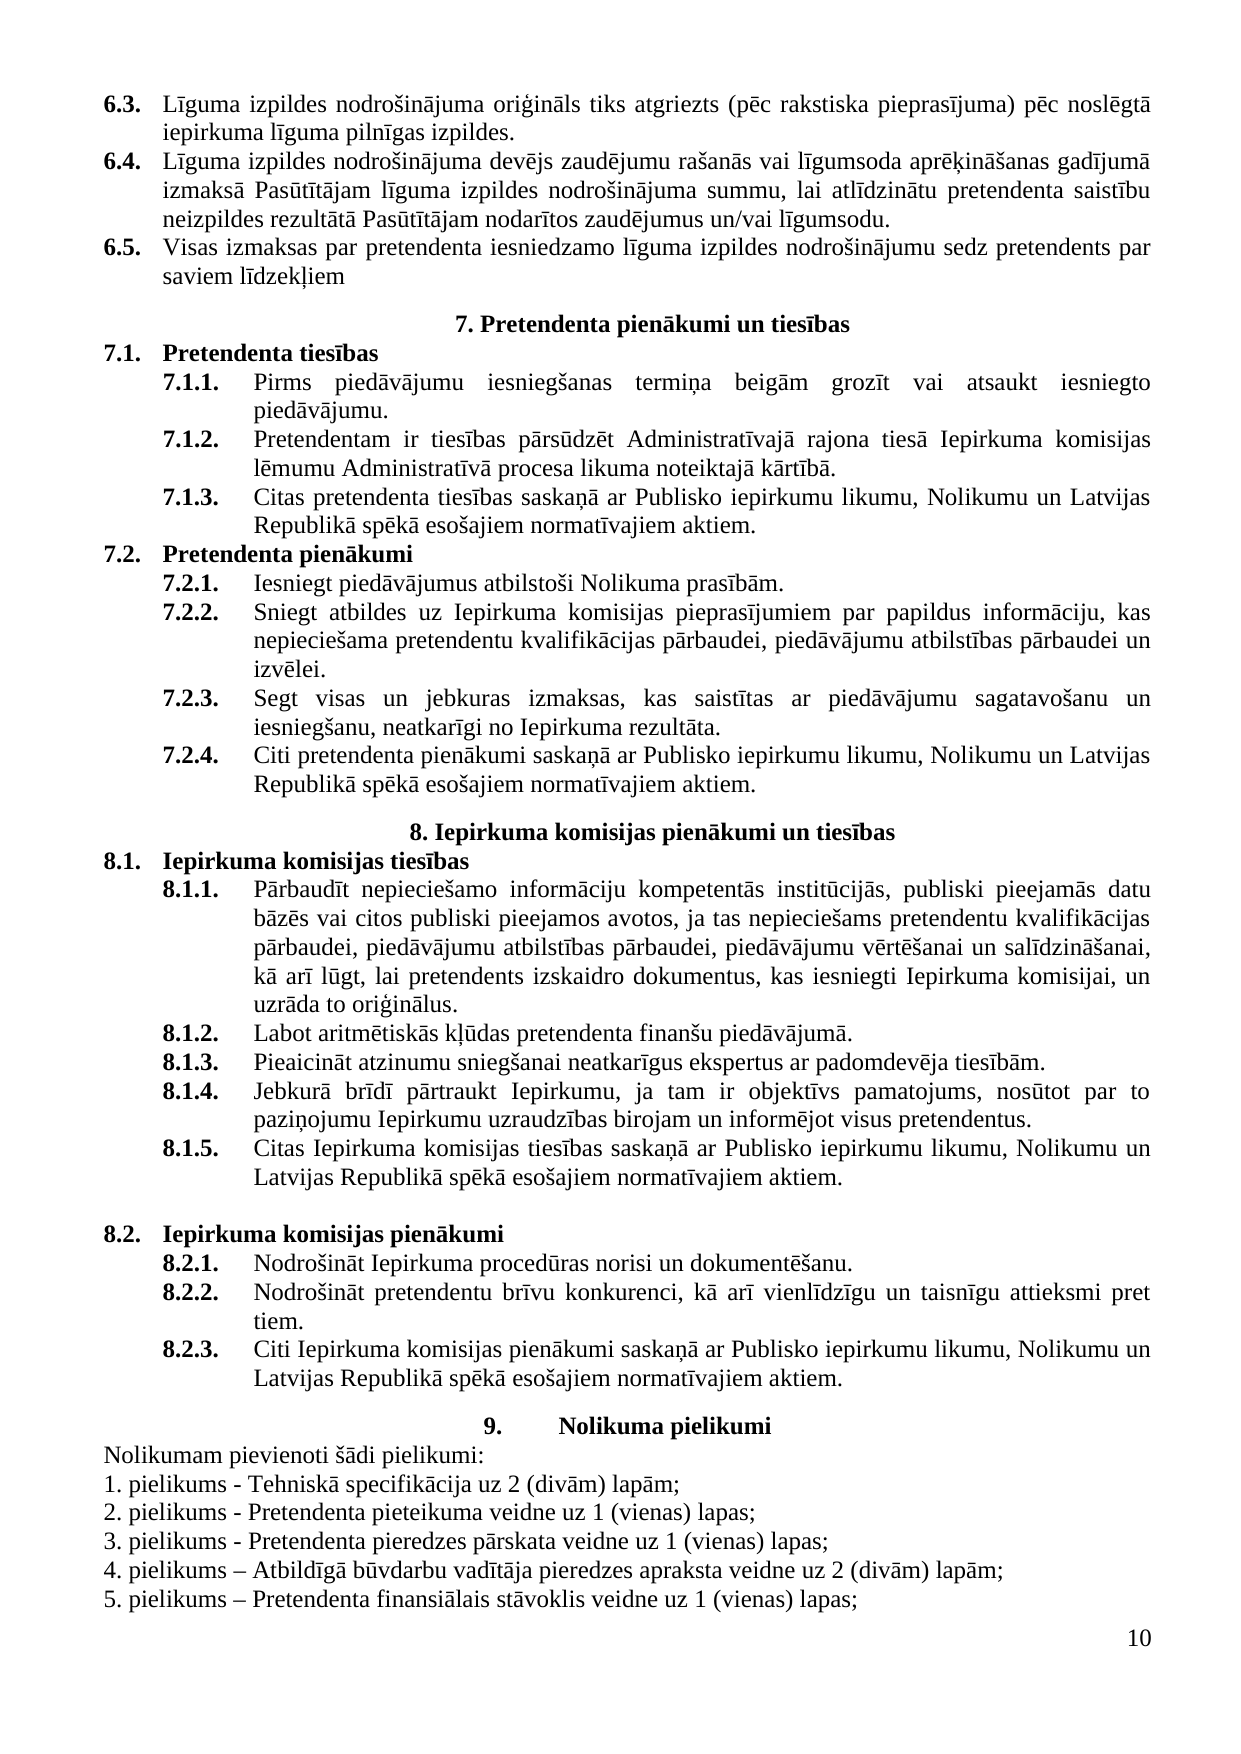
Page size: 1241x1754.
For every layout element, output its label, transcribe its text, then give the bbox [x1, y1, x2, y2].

text 3. pielikums - Pretendenta pieredzes pārskata veidne uz 1 (vienas) lapas; [103, 1526, 1152, 1555]
text 8.1.3. Pieaicināt atzinumu sniegšanai neatkarīgus ekspertus ar padomdevēja tiesībām. [118, 1047, 1152, 1076]
text 6.4. Līguma izpildes nodrošinājuma devējs zaudējumu rašanās vai līgumsoda aprēķināšanas gadījumā izmaksā Pasūtītājam līguma izpildes nodrošinājuma summu, lai atlīdzinātu pretendenta saistību neizpildes rezultātā Pasūtītājam nodarītos zaudējumus un/vai līgumsodu. [103, 146, 1152, 232]
text 8. Iepirkuma komisijas pienākumi un tiesības [153, 817, 1152, 846]
text 8.2.1. Nodrošināt Iepirkuma procedūras norisi un dokumentēšanu. [118, 1248, 1152, 1277]
text 2. pielikums - Pretendenta pieteikuma veidne uz 1 (vienas) lapas; [103, 1497, 1152, 1526]
text 7.1.1. Pirms piedāvājumu iesniegšanas termiņa beigām grozīt vai atsaukt iesniegto piedāvājumu. [163, 367, 1152, 424]
text 7.2.1. Iesniegt piedāvājumus atbilstoši Nolikuma prasībām. [118, 568, 1152, 597]
text 8.1.2. Labot aritmētiskās kļūdas pretendenta finanšu piedāvājumā. [118, 1018, 1152, 1047]
text 7.2.2. Sniegt atbildes uz Iepirkuma komisijas pieprasījumiem par papildus informāciju, kas nepieciešama pretendentu kvalifikācijas pārbaudei, piedāvājumu atbilstības pārbaudei un izvēlei. [118, 597, 1152, 683]
text 7.2.3. Segt visas un jebkuras izmaksas, kas saistītas ar piedāvājumu sagatavošanu un iesniegšanu, neatkarīgi no Iepirkuma rezultāta. [118, 683, 1152, 740]
text 7. Pretendenta pienākumi un tiesības [153, 309, 1152, 338]
text 8.1.4. Jebkurā brīdī pārtraukt Iepirkumu, ja tam ir objektīvs pamatojums, nosūtot par to paziņojumu Iepirkumu uzraudzības birojam un informējot visus pretendentus. [118, 1076, 1152, 1133]
text Nolikumam pievienoti šādi pielikumi: [103, 1440, 1152, 1469]
text 6.3. Līguma izpildes nodrošinājuma oriģināls tiks atgriezts (pēc rakstiska pieprasījuma) pēc noslēgtā iepirkuma līguma pilnīgas izpildes. [103, 89, 1152, 146]
text 5. pielikums – Pretendenta finansiālais stāvoklis veidne uz 1 (vienas) lapas; [103, 1584, 1152, 1612]
text 8.2.2. Nodrošināt pretendentu brīvu konkurenci, kā arī vienlīdzīgu un taisnīgu attieksmi pret tiem. [118, 1277, 1152, 1334]
text 7.1. Pretendenta tiesības [103, 338, 1152, 367]
text 7.1.2. Pretendentam ir tiesības pārsūdzēt Administratīvajā rajona tiesā Iepirkuma komisijas lēmumu Administratīvā procesa likuma noteiktajā kārtībā. [163, 424, 1152, 482]
text 9. Nolikuma pielikumi [103, 1411, 1152, 1440]
text 7.2.4. Citi pretendenta pienākumi saskaņā ar Publisko iepirkumu likumu, Nolikumu un Latvijas Republikā spēkā esošajiem normatīvajiem aktiem. [118, 740, 1152, 798]
text 1. pielikums - Tehniskā specifikācija uz 2 (divām) lapām; [103, 1469, 1152, 1497]
text 8.1. Iepirkuma komisijas tiesības [103, 846, 1152, 874]
text 6.5. Visas izmaksas par pretendenta iesniedzamo līguma izpildes nodrošinājumu sedz pretendents par saviem līdzekļiem [103, 232, 1152, 290]
text 8.2.3. Citi Iepirkuma komisijas pienākumi saskaņā ar Publisko iepirkumu likumu, Nolikumu un Latvijas Republikā spēkā esošajiem normatīvajiem aktiem. [118, 1334, 1152, 1392]
text 8.1.5. Citas Iepirkuma komisijas tiesības saskaņā ar Publisko iepirkumu likumu, Nolikumu un Latvijas Republikā spēkā esošajiem normatīvajiem aktiem. [118, 1133, 1152, 1191]
text 8.2. Iepirkuma komisijas pienākumi [103, 1219, 1152, 1248]
text 7.2. Pretendenta pienākumi [103, 539, 1152, 568]
text 4. pielikums – Atbildīgā būvdarbu vadītāja pieredzes apraksta veidne uz 2 (divām) lapām; [103, 1555, 1152, 1584]
text 7.1.3. Citas pretendenta tiesības saskaņā ar Publisko iepirkumu likumu, Nolikumu un Latvijas Republikā spēkā esošajiem normatīvajiem aktiem. [103, 482, 1152, 539]
text 8.1.1. Pārbaudīt nepieciešamo informāciju kompetentās institūcijās, publiski pieejamās datu bāzēs vai citos publiski pieejamos avotos, ja tas nepieciešams pretendentu kvalifikācijas pārbaudei, piedāvājumu atbilstības pārbaudei, piedāvājumu vērtēšanai un salīdzināšanai, kā arī lūgt, lai pretendents izskaidro dokumentus, kas iesniegti Iepirkuma komisijai, un uzrāda to oriģinālus. [118, 874, 1152, 1018]
